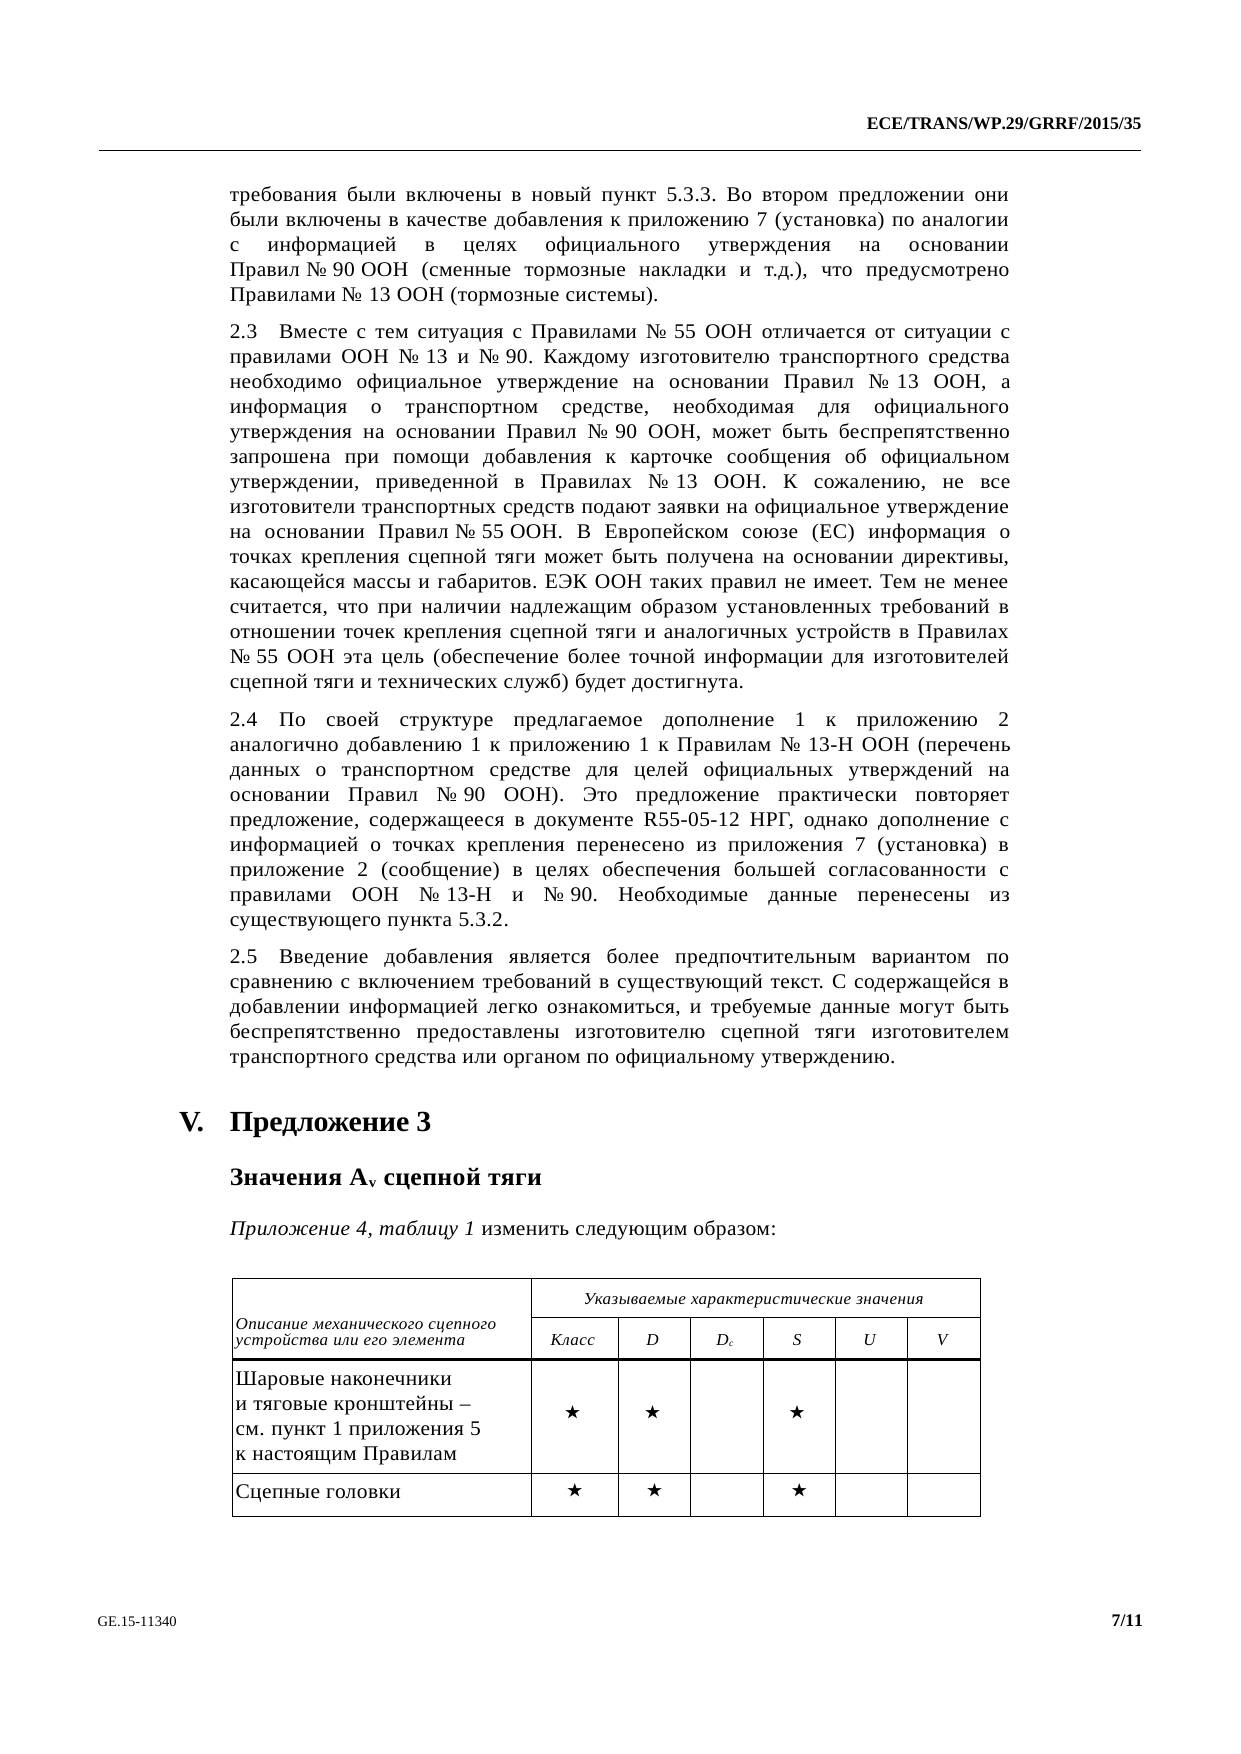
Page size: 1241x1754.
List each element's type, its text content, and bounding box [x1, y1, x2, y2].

text V. Предложение 3 [97, 1106, 1011, 1138]
table_cell [908, 1361, 980, 1473]
table_cell Шаровые наконечники и тяговые кронштейны – см. пункт 1 приложения 5 к настоящим Правилам [233, 1361, 531, 1473]
table_cell [764, 1361, 835, 1473]
table_cell [619, 1474, 690, 1516]
table_cell Класс [532, 1318, 618, 1357]
text 2.5 Введение добавления является более предпочтительным вариантом по сравнению с включением требований в существующий текст. С содержащейся в добавлении информацией легко ознакомиться, и требуемые данные могут быть беспрепятственно предоставлены изготовителю сцепной тяги изготовителем транспортного средства или органом по официальному утверждению. [229, 944, 1011, 1069]
table_cell [619, 1361, 690, 1473]
table_cell [836, 1474, 907, 1516]
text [229, 181, 1011, 306]
table_cell [532, 1361, 618, 1473]
table_cell V [908, 1318, 980, 1357]
table_cell D [619, 1318, 690, 1357]
table_cell Сцепные головки [233, 1474, 531, 1516]
table_cell S [764, 1318, 835, 1357]
table_cell [532, 1474, 618, 1516]
text 2.4 По своей структуре предлагаемое дополнение 1 к приложению 2 аналогично добавлению 1 к приложению 1 к Правилам № 13-Н ООН (перечень данных о транспортном средстве для целей официальных утверждений на основании Правил № 90 ООН). Это предложение практически повторяет предложение, содержащееся в документе R55-05-12 НРГ, однако дополнение с информацией о точках крепления перенесено из приложения 7 (установка) в приложение 2 (сообщение) в целях обеспечения большей согласованности с правилами ООН № 13-Н и № 90. Необходимые данные перенесены из существующего пункта 5.3.2. [229, 706, 1011, 931]
table_cell [908, 1474, 980, 1516]
table_cell [836, 1361, 907, 1473]
text Приложение 4, таблицу 1 изменить следующим образом: [229, 1216, 1011, 1241]
table_cell [691, 1474, 763, 1516]
table_cell [764, 1474, 835, 1516]
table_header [233, 1279, 531, 1357]
table_cell Dc [691, 1318, 763, 1357]
table_header Указываемые характеристические значения [532, 1279, 980, 1317]
text 2.3 Вместе с тем ситуация с Правилами № 55 ООН отличается от ситуации с правилами ООН № 13 и № 90. Каждому изготовителю транспортного средства необходимо официальное утверждение на основании Правил № 13 ООН, а информация о транспортном средстве, необходимая для официального утверждения на основании Правил № 90 ООН, может быть беспрепятственно запрошена при помощи добавления к карточке сообщения об официальном утверждении, приведенной в Правилах № 13 ООН. К сожалению, не все изготовители транспортных средств подают заявки на официальное утверждение на основании Правил № 55 ООН. В Европейском союзе (ЕС) информация о точках крепления сцепной тяги может быть получена на основании директивы, касающейся массы и габаритов. ЕЭК ООН таких правил не имеет. Тем не менее считается, что при наличии надлежащим образом установленных требований в отношении точек крепления сцепной тяги и аналогичных устройств в Правилах № 55 ООН эта цель (обеспечение более точной информации для изготовителей сцепной тяги и технических служб) будет достигнута. [229, 319, 1011, 694]
text Значения Av сцепной тяги [97, 1163, 1011, 1191]
table_cell [691, 1361, 763, 1473]
table_cell U [836, 1318, 907, 1357]
